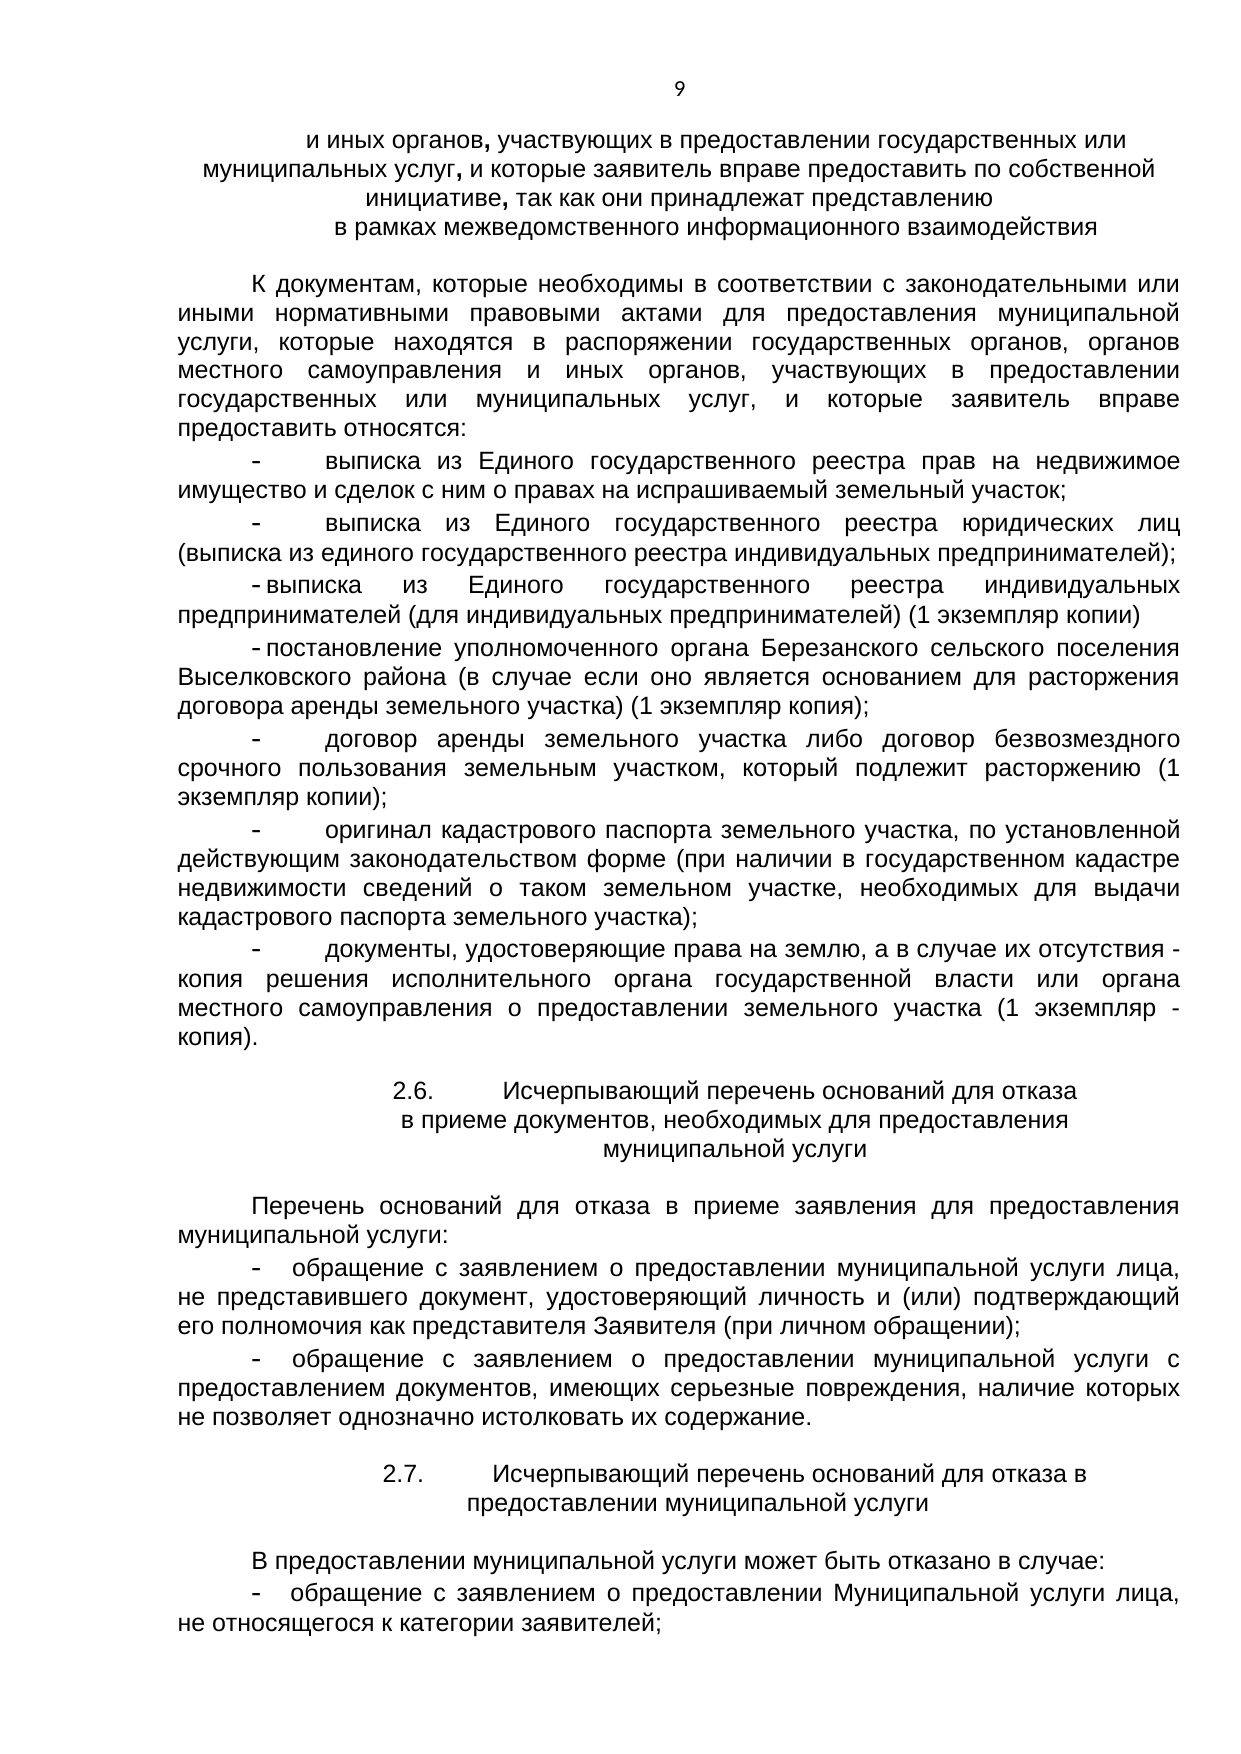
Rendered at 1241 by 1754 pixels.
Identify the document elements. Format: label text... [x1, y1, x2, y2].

text муниципальной услуги [215, 1134, 1181, 1162]
list Исчерпывающий перечень оснований для отказа [215, 1076, 1181, 1105]
text в приеме документов, необходимых для предоставления [215, 1105, 1181, 1134]
list Исчерпывающий перечень оснований для отказа в предоставлении муниципальной услуги [215, 1459, 1181, 1517]
list выписка из Единого государственного реестра индивидуальных предпринимателей (для индивидуальных предпринимателей) (1 экземпляр копии) [177, 566, 1181, 629]
list обращение с заявлением о предоставлении муниципальной услуги с предоставлением документов, имеющих серьезные повреждения, наличие которых не позволяет однозначно истолковать их содержание. [177, 1340, 1181, 1431]
list выписка из Единого государственного реестра прав на недвижимое имущество и сделок с ним о правах на испрашиваемый земельный участок; [177, 442, 1181, 504]
text и иных органов, участвующих в предоставлении государственных или муниципальных услуг, и которые заявитель вправе предоставить по собственной инициативе, так как они принадлежат представлению [177, 126, 1181, 212]
list документы, удостоверяющие права на землю, а в случае их отсутствия - копия решения исполнительного органа государственной власти или органа местного самоуправления о предоставлении земельного участка (1 экземпляр - копия). [177, 931, 1181, 1050]
list обращение с заявлением о предоставлении Муниципальной услуги лица, не относящегося к категории заявителей; [177, 1574, 1181, 1637]
list обращение с заявлением о предоставлении муниципальной услуги лица, не представившего документ, удостоверяющий личность и (или) подтверждающий его полномочия как представителя Заявителя (при личном обращении); [177, 1249, 1181, 1340]
text в рамках межведомственного информационного взаимодействия [177, 212, 1181, 241]
list оригинал кадастрового паспорта земельного участка, по установленной действующим законодательством форме (при наличии в государственном кадастре недвижимости сведений о таком земельном участке, необходимых для выдачи кадастрового паспорта земельного участка); [177, 811, 1181, 931]
list договор аренды земельного участка либо договор безвозмездного срочного пользования земельным участком, который подлежит расторжению (1 экземпляр копии); [177, 720, 1181, 811]
text В предоставлении муниципальной услуги может быть отказано в случае: [177, 1546, 1181, 1574]
text К документам, которые необходимы в соответствии с законодательными или иными нормативными правовыми актами для предоставления муниципальной услуги, которые находятся в распоряжении государственных органов, органов местного самоуправления и иных органов, участвующих в предоставлении государственных или муниципальных услуг, и которые заявитель вправе предоставить относятся: [177, 269, 1181, 442]
list выписка из Единого государственного реестра юридических лиц (выписка из единого государственного реестра индивидуальных предпринимателей); [177, 504, 1181, 566]
text Перечень оснований для отказа в приеме заявления для предоставления муниципальной услуги: [177, 1191, 1181, 1249]
list постановление уполномоченного органа Березанского сельского поселения Выселковского района (в случае если оно является основанием для расторжения договора аренды земельного участка) (1 экземпляр копия); [177, 629, 1181, 720]
